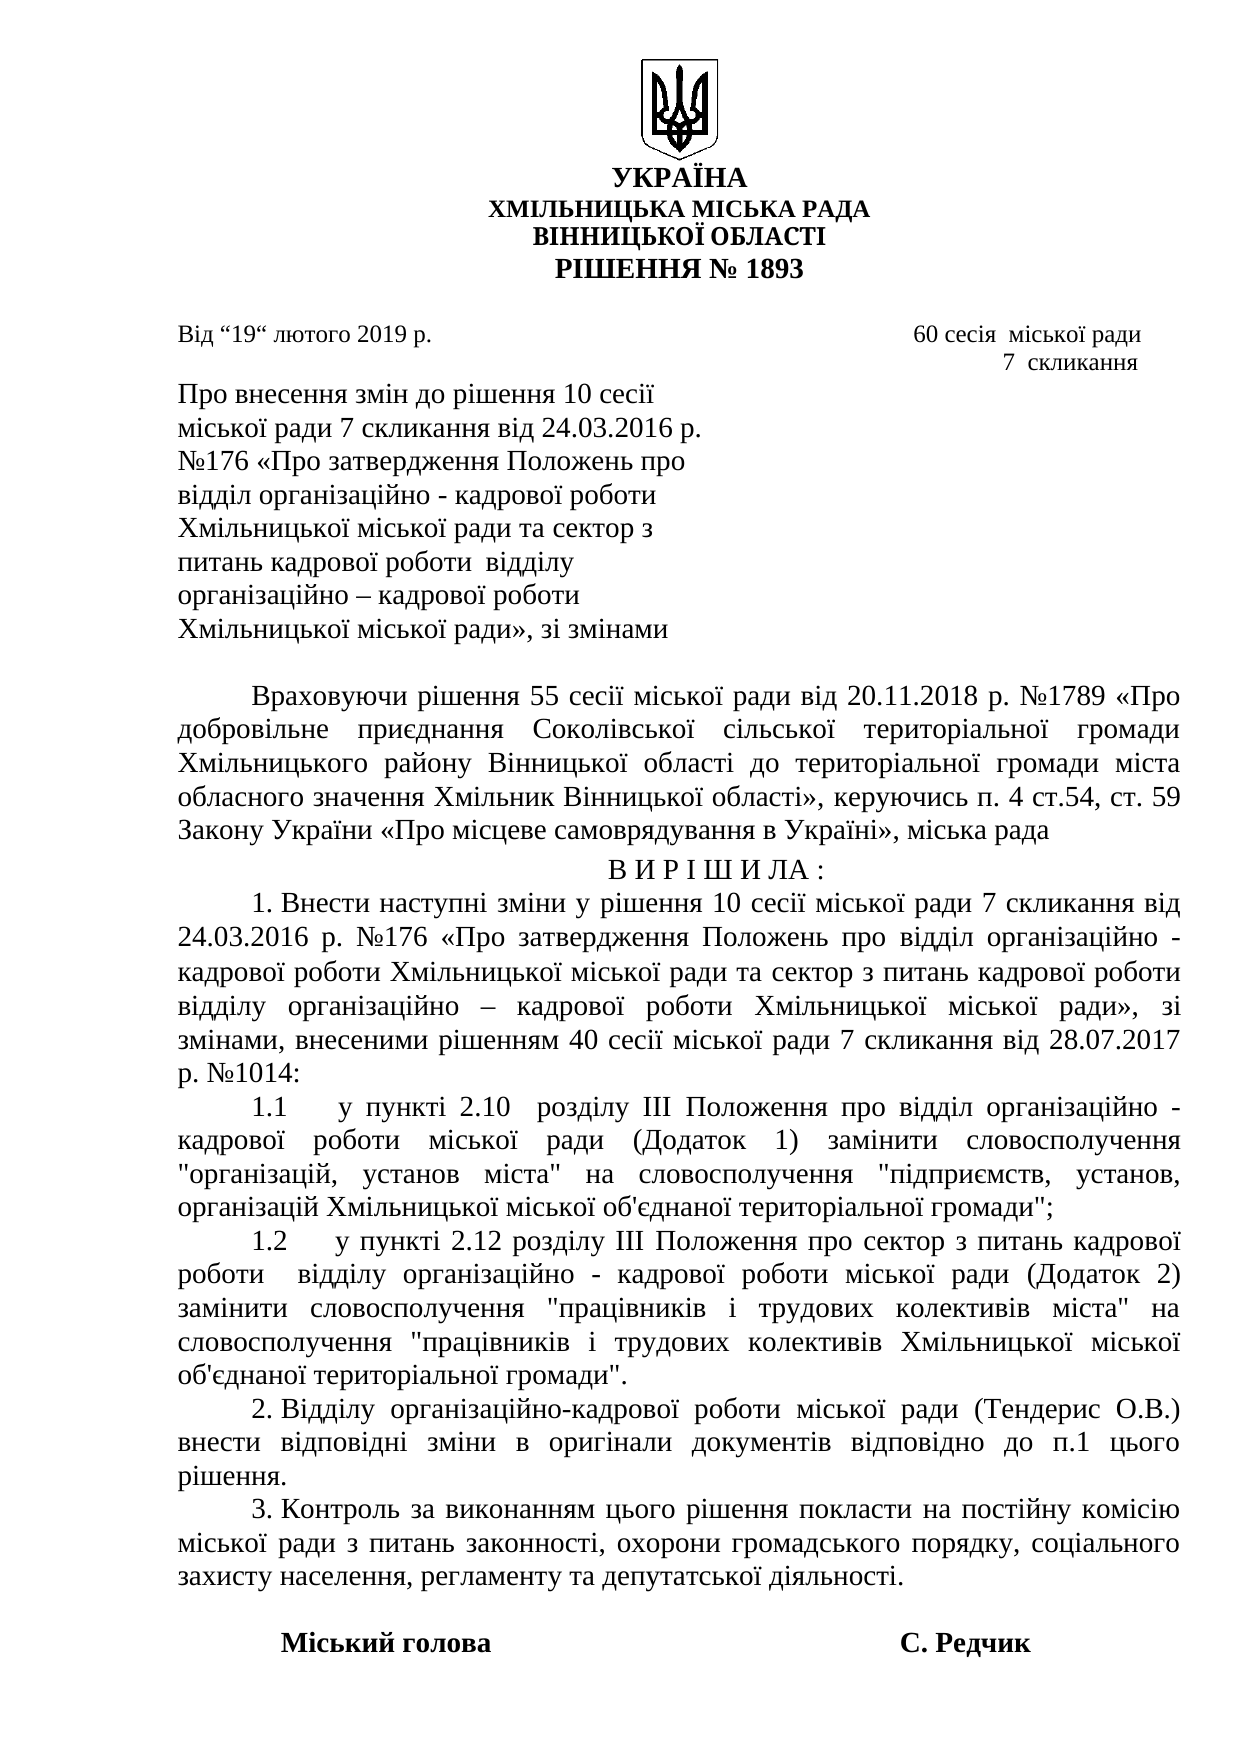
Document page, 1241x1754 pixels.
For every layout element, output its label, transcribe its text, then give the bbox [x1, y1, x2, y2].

text Враховуючи рішення 55 сесії міської ради від 20.11.2018 р. №1789 «Про добровільне приєднання Соколівської сільської територіальної громади Хмільницького району Вінницької області до територіальної громади міста обласного значення Хмільник Вінницької області», керуючись п. 4 ст.54, ст. 59 Закону України «Про місцеве самоврядування в Україні», міська рада [177, 678, 1181, 846]
text питань кадрової роботи відділу [177, 544, 1181, 577]
list у пункті 2.12 розділу ІІІ Положення про сектор з питань кадрової роботи відділу організаційно - кадрової роботи міської ради (Додаток 2) замінити словосполучення "працівників і трудових колективів міста" на словосполучення "працівників і трудових колективів Хмільницької міської об'єднаної територіальної громади". [177, 1223, 1181, 1391]
text №176 «Про затвердження Положень про [177, 443, 1181, 477]
list Внести наступні зміни у рішення 10 сесії міської ради 7 скликання від 24.03.2016 р. №176 «Про затвердження Положень про відділ організаційно - кадрової роботи Хмільницької міської ради та сектор з питань кадрової роботи відділу організаційно – кадрової роботи Хмільницької міської ради», зі змінами, внесеними рішенням 40 сесії міської ради 7 скликання від 28.07.2017 р. №1014: [177, 886, 1181, 1089]
text Міський голова С. Редчик [177, 1626, 1181, 1659]
text відділ організаційно - кадрової роботи [177, 477, 1181, 510]
text ХМІЛЬНИЦЬКА МІСЬКА РАДА [177, 194, 1181, 223]
text організаційно – кадрової роботи [177, 577, 1181, 611]
text Від “19“ лютого 2019 р. 60 сесія міської ради [177, 319, 1181, 347]
list у пункті 2.10 розділу ІІІ Положення про відділ організаційно - кадрової роботи міської ради (Додаток 1) замінити словосполучення "організацій, установ міста" на словосполучення "підприємств, установ, організацій Хмільницької міської об'єднаної територіальної громади"; [177, 1089, 1181, 1223]
list Контроль за виконанням цього рішення покласти на постійну комісію міської ради з питань законності, охорони громадського порядку, соціального захисту населення, регламенту та депутатської діяльності. [177, 1491, 1181, 1592]
text Про внесення змін до рішення 10 сесії [177, 376, 1181, 410]
text 7 скликання [177, 347, 1181, 376]
picture [640, 59, 719, 161]
text УКРАЇНА [177, 161, 1181, 194]
text Хмільницької міської ради та сектор з [177, 510, 1181, 544]
list Відділу організаційно-кадрової роботи міської ради (Тендерис О.В.) внести відповідні зміни в оригінали документів відповідно до п.1 цього рішення. [177, 1391, 1181, 1491]
text міської ради 7 скликання від 24.03.2016 р. [177, 410, 1181, 443]
text В И Р І Ш И ЛА : [177, 852, 1181, 886]
text ВІННИЦЬКОЇ ОБЛАСТІ [177, 223, 1181, 252]
text РІШЕННЯ № 1893 [177, 252, 1181, 285]
text Хмільницької міської ради», зі змінами [177, 611, 1181, 644]
